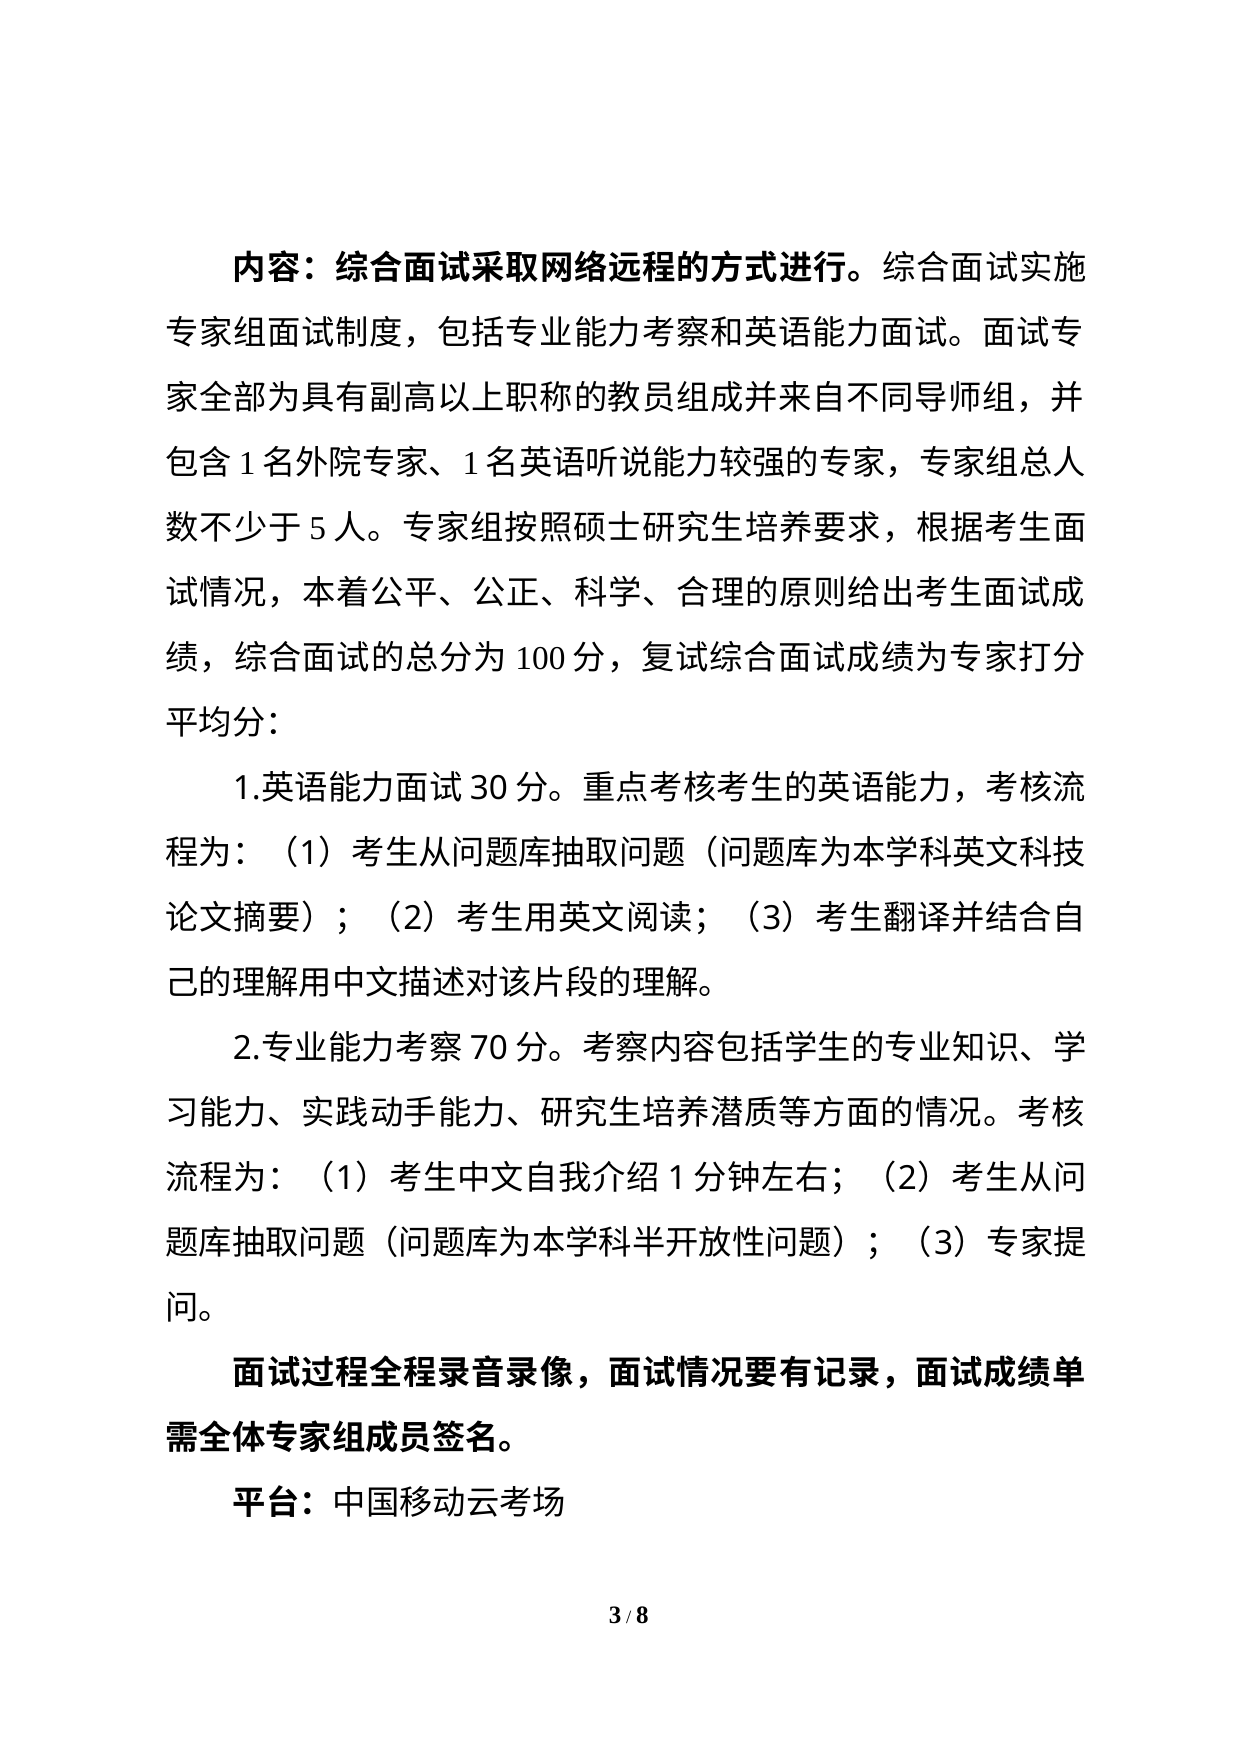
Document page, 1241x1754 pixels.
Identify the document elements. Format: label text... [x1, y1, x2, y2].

text 2.专业能力考察70分。考察内容包括学生的专业知识、学习能力、实践动手能力、研究生培养潜质等方面的情况。考核流程为：（1）考生中文自我介绍1分钟左右；（2）考生从问题库抽取问题（问题库为本学科半开放性问题）；（3）专家提问。 [165, 1013, 1087, 1338]
text 平台：中国移动云考场 [165, 1468, 1087, 1533]
text 1.英语能力面试30分。重点考核考生的英语能力，考核流程为：（1）考生从问题库抽取问题（问题库为本学科英文科技论文摘要）；（2）考生用英文阅读；（3）考生翻译并结合自己的理解用中文描述对该片段的理解。 [165, 753, 1087, 1013]
text 面试过程全程录音录像，面试情况要有记录，面试成绩单需全体专家组成员签名。 [165, 1338, 1087, 1468]
text 内容：综合面试采取网络远程的方式进行。综合面试实施专家组面试制度，包括专业能力考察和英语能力面试。面试专家全部为具有副高以上职称的教员组成并来自不同导师组，并包含1名外院专家、1名英语听说能力较强的专家，专家组总人数不少于5人。专家组按照硕士研究生培养要求，根据考生面试情况，本着公平、公正、科学、合理的原则给出考生面试成绩，综合面试的总分为100分，复试综合面试成绩为专家打分平均分： [165, 233, 1087, 753]
